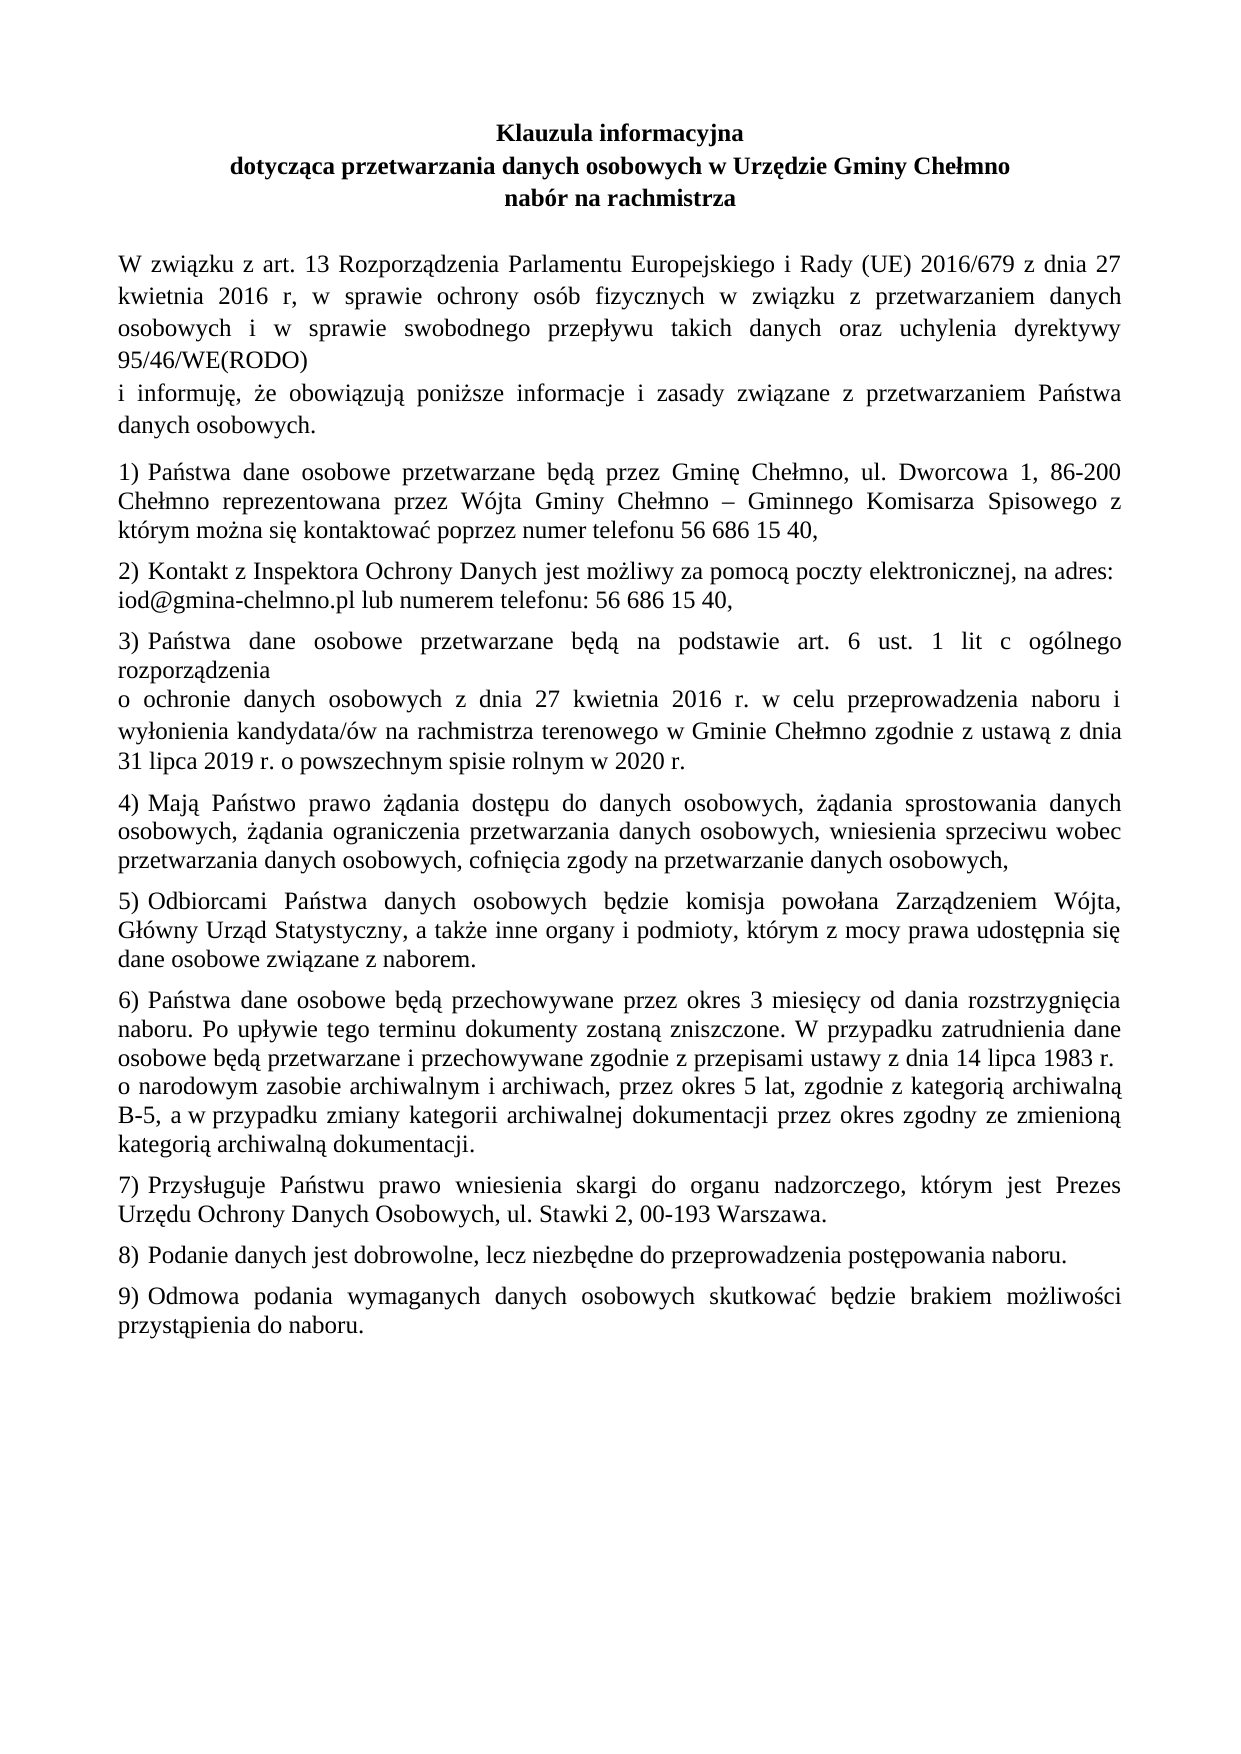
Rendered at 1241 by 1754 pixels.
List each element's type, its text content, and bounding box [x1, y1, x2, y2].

list Mają Państwo prawo żądania dostępu do danych osobowych, żądania sprostowania danych osobowych, żądania ograniczenia przetwarzania danych osobowych, wniesienia sprzeciwu wobec przetwarzania danych osobowych, cofnięcia zgody na przetwarzanie danych osobowych, [118, 788, 1122, 874]
list Państwa dane osobowe przetwarzane będą przez Gminę Chełmno, ul. Dworcowa 1, 86-200 Chełmno reprezentowana przez Wójta Gminy Chełmno – Gminnego Komisarza Spisowego z którym można się kontaktować poprzez numer telefonu 56 686 15 40, [118, 457, 1122, 544]
list Przysługuje Państwu prawo wniesienia skargi do organu nadzorczego, którym jest Prezes Urzędu Ochrony Danych Osobowych, ul. Stawki 2, 00-193 Warszawa. [118, 1170, 1122, 1228]
text Klauzula informacyjna [118, 118, 1121, 147]
list Państwa dane osobowe przetwarzane będą na podstawie art. 6 ust. 1 lit c ogólnego rozporządzenia o ochronie danych osobowych z dnia 27 kwietnia 2016 r. w celu przeprowadzenia naboru i wyłonienia kandydata/ów na rachmistrza terenowego w Gminie Chełmno zgodnie z ustawą z dnia 31 lipca 2019 r. o powszechnym spisie rolnym w 2020 r. [118, 626, 1122, 775]
list Kontakt z Inspektora Ochrony Danych jest możliwy za pomocą poczty elektronicznej, na adres: iod@gmina-chelmno.pl lub numerem telefonu: 56 686 15 40, [118, 556, 1122, 614]
text W związku z art. 13 Rozporządzenia Parlamentu Europejskiego i Rady (UE) 2016/679 z dnia 27 kwietnia 2016 r, w sprawie ochrony osób fizycznych w związku z przetwarzaniem danych osobowych i w sprawie swobodnego przepływu takich danych oraz uchylenia dyrektywy 95/46/WE(RODO) i informuję, że obowiązują poniższe informacje i zasady związane z przetwarzaniem Państwa danych osobowych. [118, 249, 1122, 438]
list Odbiorcami Państwa danych osobowych będzie komisja powołana Zarządzeniem Wójta, Główny Urząd Statystyczny, a także inne organy i podmioty, którym z mocy prawa udostępnia się dane osobowe związane z naborem. [118, 886, 1122, 973]
list Podanie danych jest dobrowolne, lecz niezbędne do przeprowadzenia postępowania naboru. [118, 1240, 1122, 1269]
text dotycząca przetwarzania danych osobowych w Urzędzie Gminy Chełmno [118, 151, 1122, 179]
text nabór na rachmistrza [118, 183, 1122, 212]
list Odmowa podania wymaganych danych osobowych skutkować będzie brakiem możliwości przystąpienia do naboru. [118, 1281, 1122, 1339]
list Państwa dane osobowe będą przechowywane przez okres 3 miesięcy od dania rozstrzygnięcia naboru. Po upływie tego terminu dokumenty zostaną zniszczone. W przypadku zatrudnienia dane osobowe będą przetwarzane i przechowywane zgodnie z przepisami ustawy z dnia 14 lipca 1983 r. o narodowym zasobie archiwalnym i archiwach, przez okres 5 lat, zgodnie z kategorią archiwalną B-5, a w przypadku zmiany kategorii archiwalnej dokumentacji przez okres zgodny ze zmienioną kategorią archiwalną dokumentacji. [118, 985, 1122, 1158]
